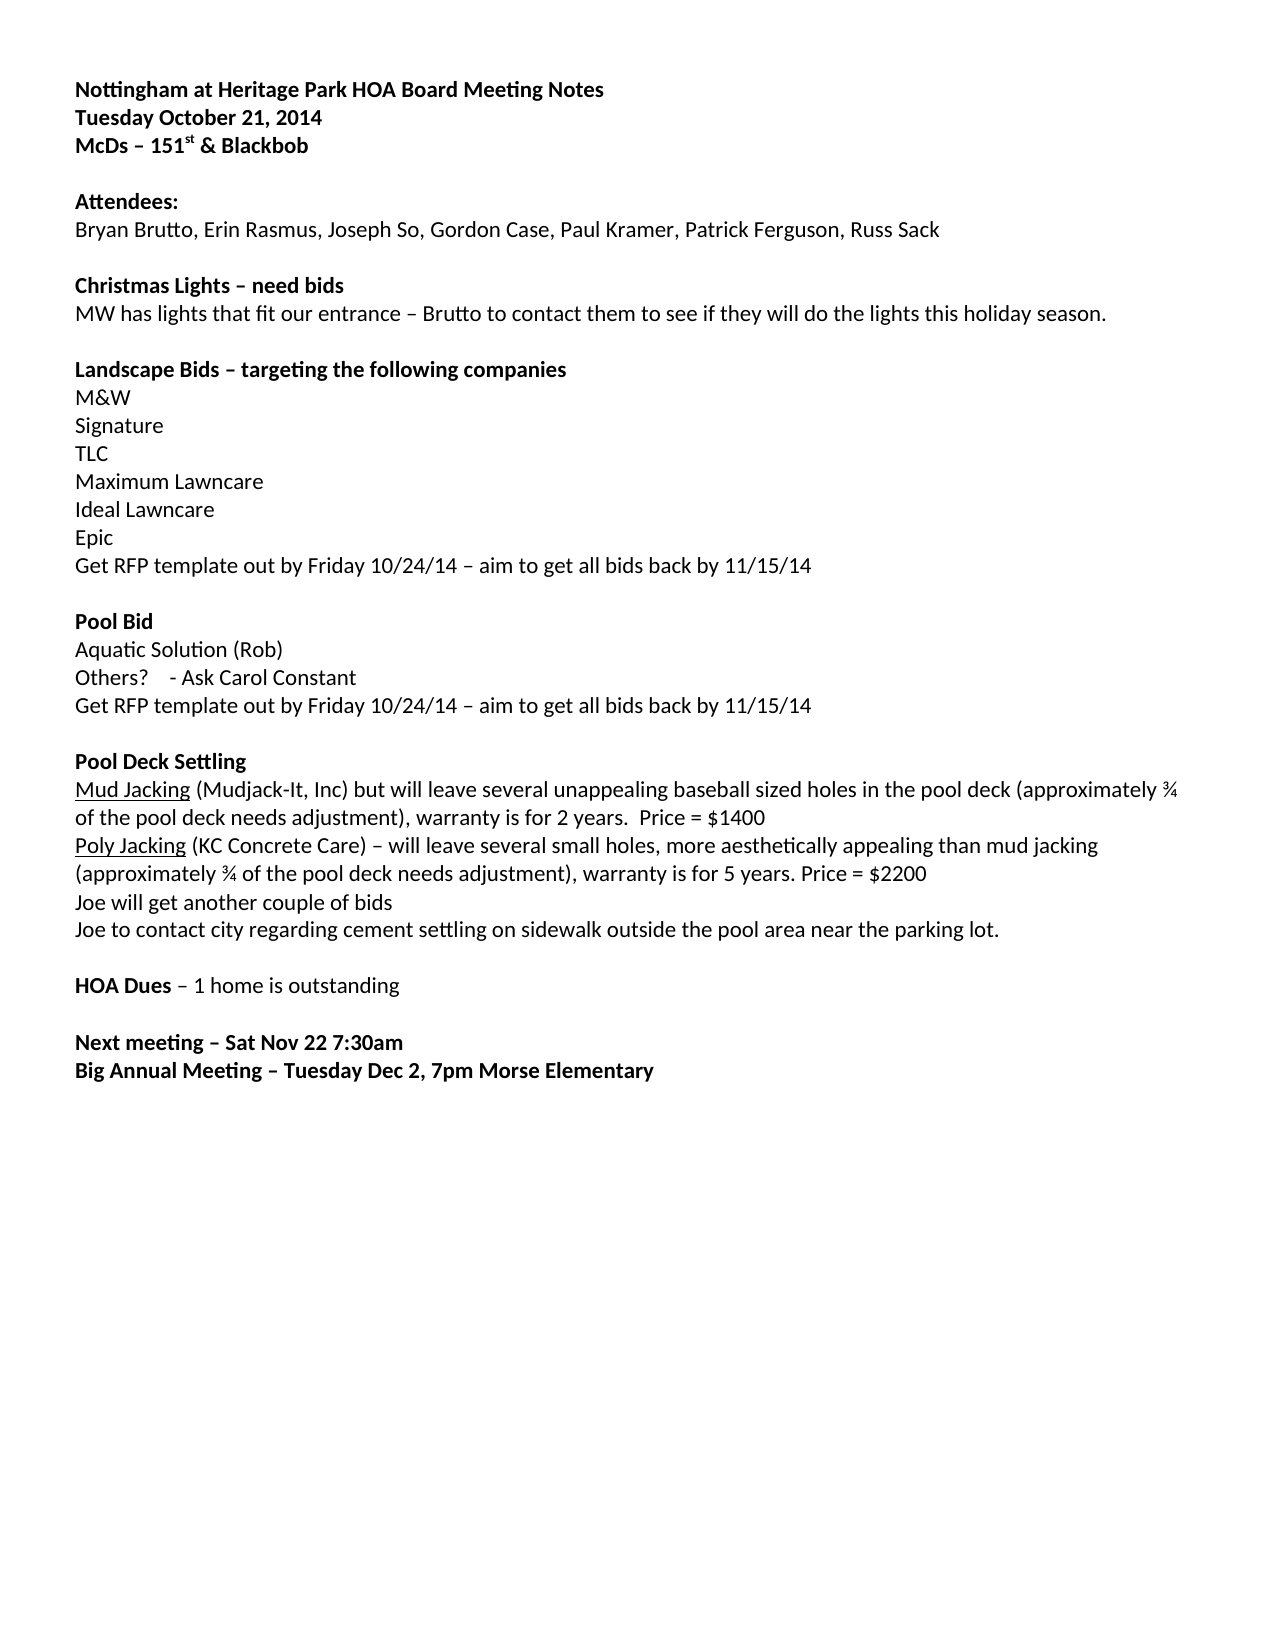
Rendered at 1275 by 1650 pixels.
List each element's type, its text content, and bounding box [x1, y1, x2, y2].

text Get RFP template out by Friday 10/24/14 – aim to get all bids back by 11/15/14 [75, 551, 1200, 579]
text TLC [75, 439, 1200, 467]
text Poly Jacking (KC Concrete Care) – will leave several small holes, more aesthetically appealing than mud jacking (approximately ¾ of the pool deck needs adjustment), warranty is for 5 years. Price = $2200 [75, 832, 1200, 888]
text Tuesday October 21, 2014 [75, 103, 1200, 131]
text Big Annual Meeting – Tuesday Dec 2, 7pm Morse Elementary [75, 1056, 1200, 1084]
text Joe to contact city regarding cement settling on sidewalk outside the pool area near the parking lot. [75, 916, 1200, 944]
text McDs – 151st & Blackbob [75, 131, 1200, 159]
text Mud Jacking (Mudjack-It, Inc) but will leave several unappealing baseball sized holes in the pool deck (approximately ¾ of the pool deck needs adjustment), warranty is for 2 years. Price = $1400 [75, 776, 1200, 832]
text Maximum Lawncare [75, 467, 1200, 495]
text Signature [75, 411, 1200, 439]
text Bryan Brutto, Erin Rasmus, Joseph So, Gordon Case, Paul Kramer, Patrick Ferguson, Russ Sack [75, 215, 1200, 243]
text Epic [75, 523, 1200, 551]
text HOA Dues – 1 home is outstanding [75, 972, 1200, 1000]
text Attendees: [75, 187, 1200, 215]
text Christmas Lights – need bids [75, 271, 1200, 299]
text Pool Bid [75, 607, 1200, 635]
text Ideal Lawncare [75, 495, 1200, 523]
text Nottingham at Heritage Park HOA Board Meeting Notes [75, 75, 1200, 103]
text Others? - Ask Carol Constant [75, 663, 1200, 691]
text M&W [75, 383, 1200, 411]
text Pool Deck Settling [75, 747, 1200, 776]
text Aquatic Solution (Rob) [75, 635, 1200, 663]
text Joe will get another couple of bids [75, 888, 1200, 916]
text MW has lights that fit our entrance – Brutto to contact them to see if they will do the lights this holiday season. [75, 299, 1200, 327]
text Get RFP template out by Friday 10/24/14 – aim to get all bids back by 11/15/14 [75, 691, 1200, 719]
text Landscape Bids – targeting the following companies [75, 355, 1200, 383]
text Next meeting – Sat Nov 22 7:30am [75, 1028, 1200, 1056]
